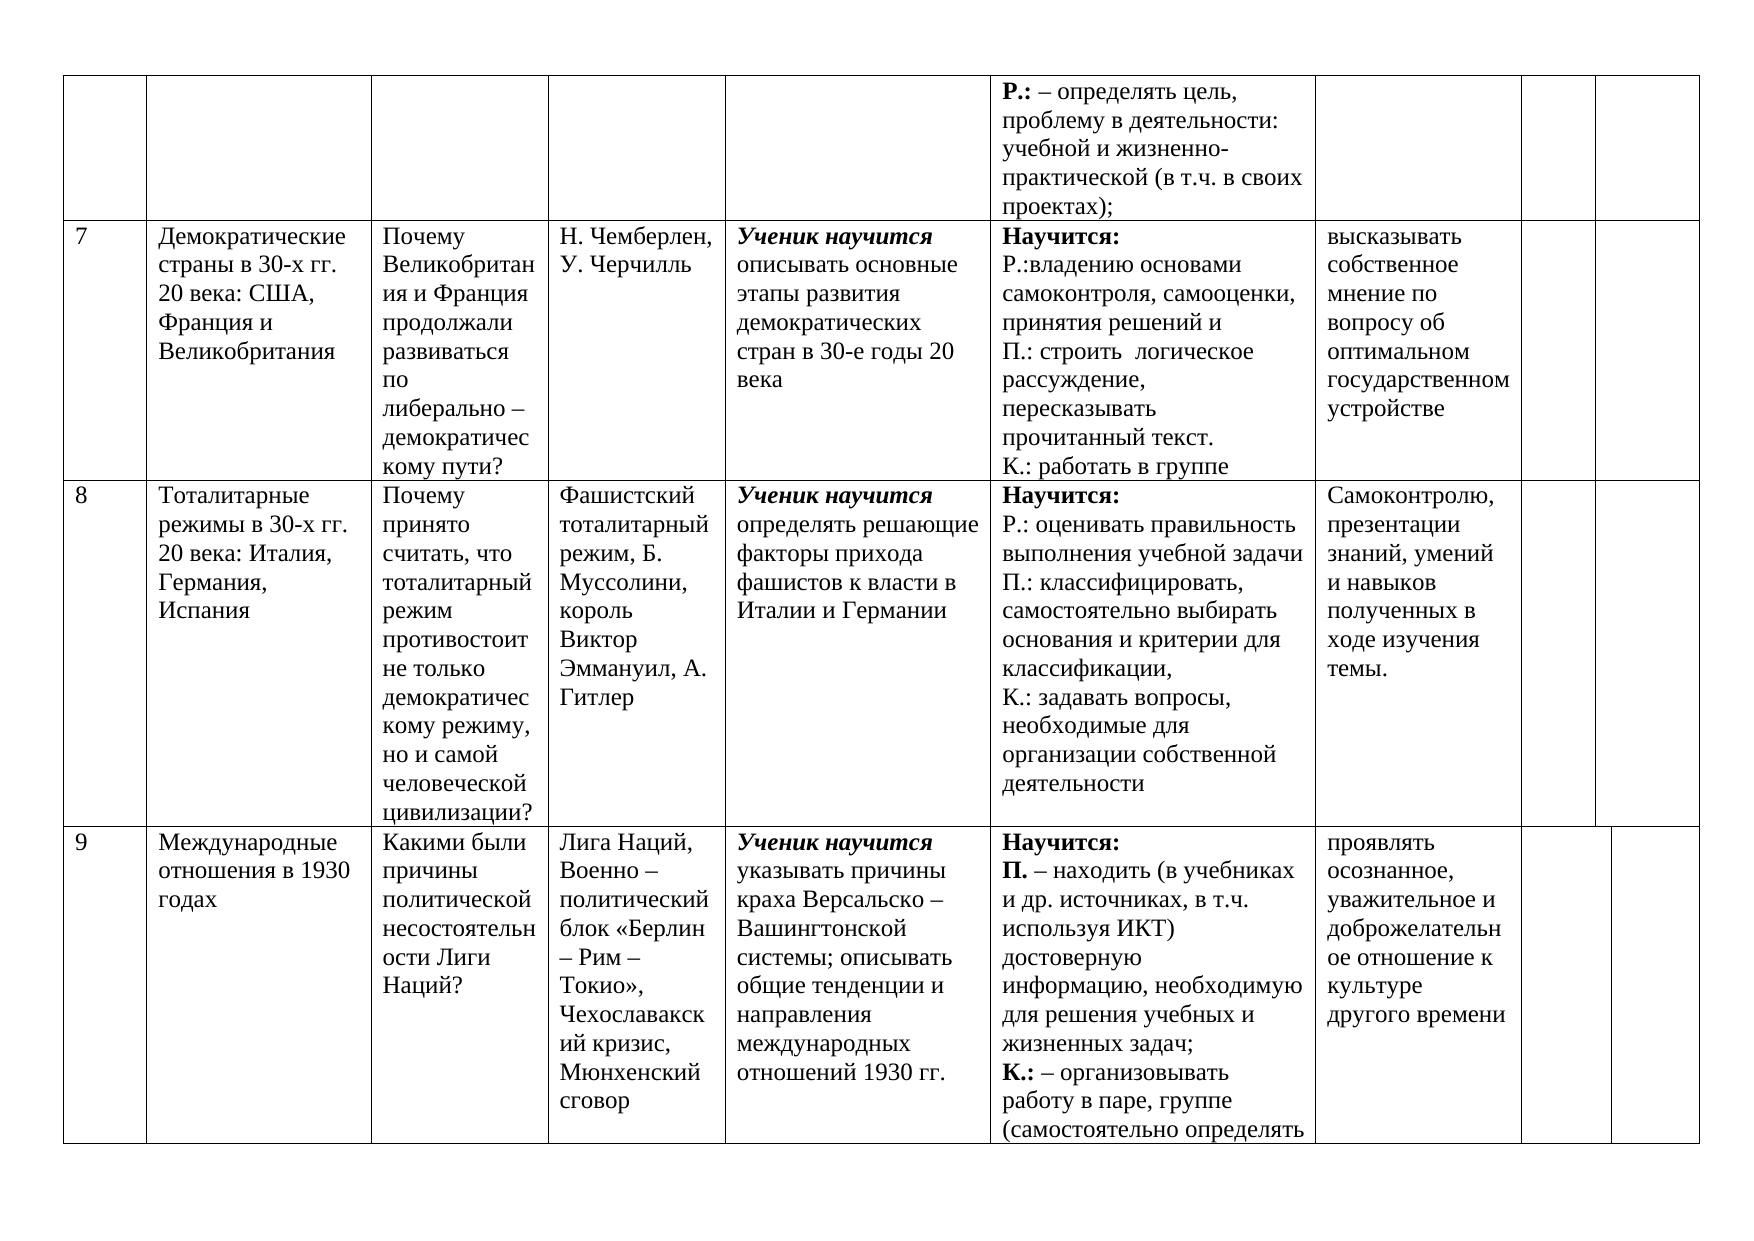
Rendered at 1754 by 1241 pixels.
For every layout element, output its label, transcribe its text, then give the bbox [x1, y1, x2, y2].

table_cell Самоконтролю, презентации знаний, умений и навыков полученных в ходе изучения темы. [1316, 481, 1521, 826]
table_cell Н. Чемберлен, У. Черчилль [549, 221, 725, 479]
table_cell [1612, 827, 1699, 1143]
table_cell Фашистский тоталитарный режим, Б. Муссолини, король Виктор Эммануил, А. Гитлер [549, 481, 725, 826]
table_cell Тоталитарные режимы в 30-х гг. 20 века: Италия, Германия, Испания [147, 481, 371, 826]
table_cell [1596, 221, 1699, 479]
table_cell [147, 76, 371, 220]
table_cell [1596, 481, 1699, 826]
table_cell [1316, 76, 1521, 220]
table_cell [372, 827, 548, 1143]
table_cell Научится: Р.:владению основами самоконтроля, самооценки, принятия решений и П.: строить логическое рассуждение, пересказывать прочитанный текст. К.: работать в группе [991, 221, 1315, 479]
table_cell 7 [64, 221, 146, 479]
table_cell [1522, 827, 1611, 1143]
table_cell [549, 76, 725, 220]
table_cell Ученик научится описывать основные этапы развития демократических стран в 30-е годы 20 века [726, 221, 990, 479]
table_cell [1522, 481, 1595, 826]
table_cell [991, 827, 1315, 1143]
table_cell [1522, 76, 1595, 220]
table_cell 6 [64, 76, 146, 220]
table_cell [1596, 76, 1699, 220]
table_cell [726, 76, 990, 220]
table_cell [991, 76, 1315, 220]
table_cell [726, 827, 990, 1143]
table_cell высказывать собственное мнение по вопросу об оптимальном государственном устройстве [1316, 221, 1521, 479]
table_cell 9 [64, 827, 146, 1143]
table_cell Демократические страны в 30-х гг. 20 века: США, Франция и Великобритания [147, 221, 371, 479]
table_cell [1522, 221, 1595, 479]
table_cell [1316, 827, 1521, 1143]
table_cell Почему принято считать, что тоталитарный режим противостоит не только демократическому режиму, но и самой человеческой цивилизации? [372, 481, 548, 826]
table_cell Почему Великобритания и Франция продолжали развиваться по либерально – демократическому пути? [372, 221, 548, 479]
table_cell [372, 76, 548, 220]
table_cell Научится: Р.: оценивать правильность выполнения учебной задачи П.: классифицировать, самостоятельно выбирать основания и критерии для классификации, К.: задавать вопросы, необходимые для организации собственной деятельности [991, 481, 1315, 826]
table_cell 8 [64, 481, 146, 826]
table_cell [147, 827, 371, 1143]
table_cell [549, 827, 725, 1143]
table_cell Ученик научится определять решающие факторы прихода фашистов к власти в Италии и Германии [726, 481, 990, 826]
